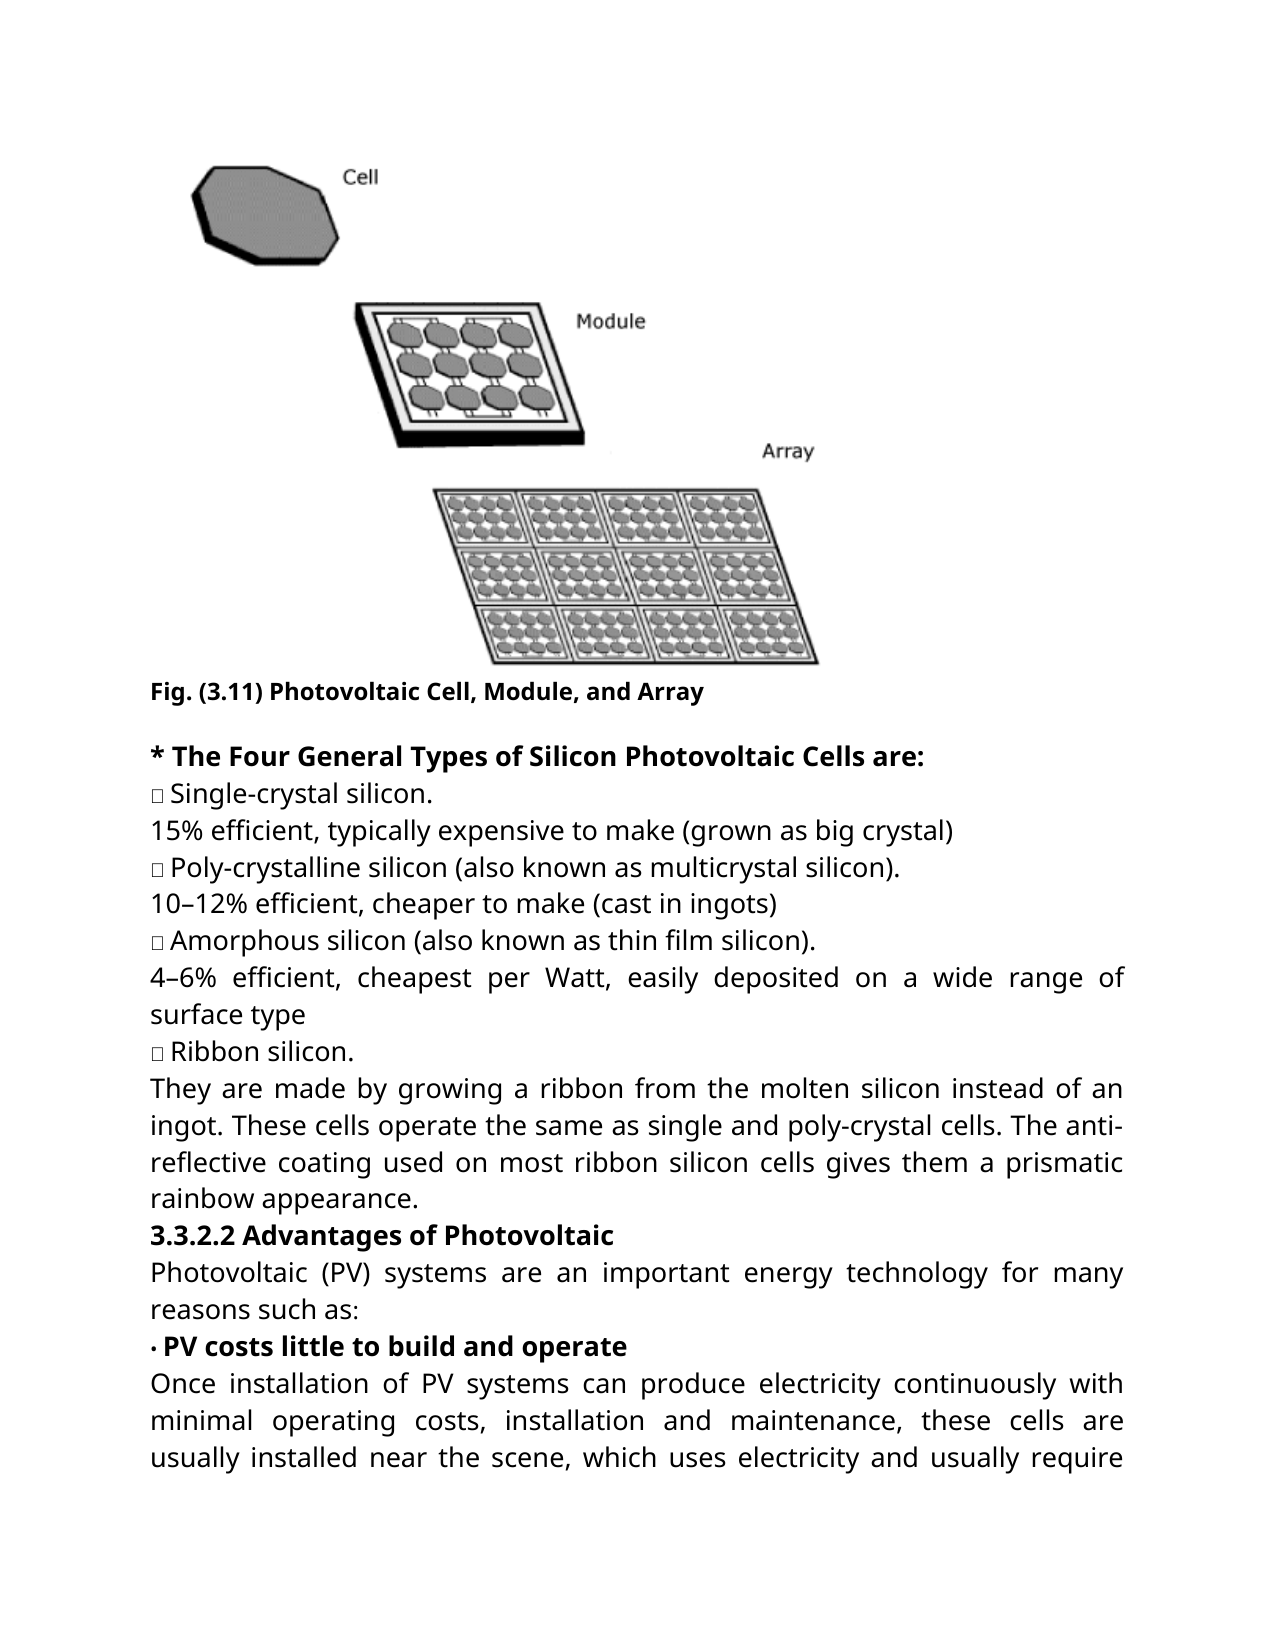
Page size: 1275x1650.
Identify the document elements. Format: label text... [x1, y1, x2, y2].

text Fig. (3.11) Photovoltaic Cell, Module, and Array [150, 675, 1125, 708]
text 4–6% efficient, cheapest per Watt, easily deposited on a wide range of surface type [150, 959, 1125, 1032]
text 15% efficient, typically expensive to make (grown as big crystal) [150, 811, 1125, 848]
text • PV costs little to build and operate [150, 1327, 1125, 1364]
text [150, 1364, 1125, 1475]
text 􀂃 Ribbon silicon. [150, 1032, 1125, 1069]
text 􀂃 Amorphous silicon (also known as thin film silicon). [150, 922, 1125, 959]
text Photovoltaic (PV) systems are an important energy technology for many reasons such as: [150, 1254, 1125, 1327]
text 􀂃 Single-crystal silicon. [150, 774, 1125, 811]
text They are made by growing a ribbon from the molten silicon instead of an ingot. These cells operate the same as single and poly-crystal cells. The anti-reflective coating used on most ribbon silicon cells gives them a prismatic rainbow appearance. [150, 1069, 1125, 1217]
text 3.3.2.2 Advantages of Photovoltaic [150, 1217, 1125, 1254]
text 10–12% efficient, cheaper to make (cast in ingots) [150, 885, 1125, 922]
text 􀂃 Poly-crystalline silicon (also known as multicrystal silicon). [150, 848, 1125, 885]
text * The Four General Types of Silicon Photovoltaic Cells are: [150, 737, 1125, 774]
